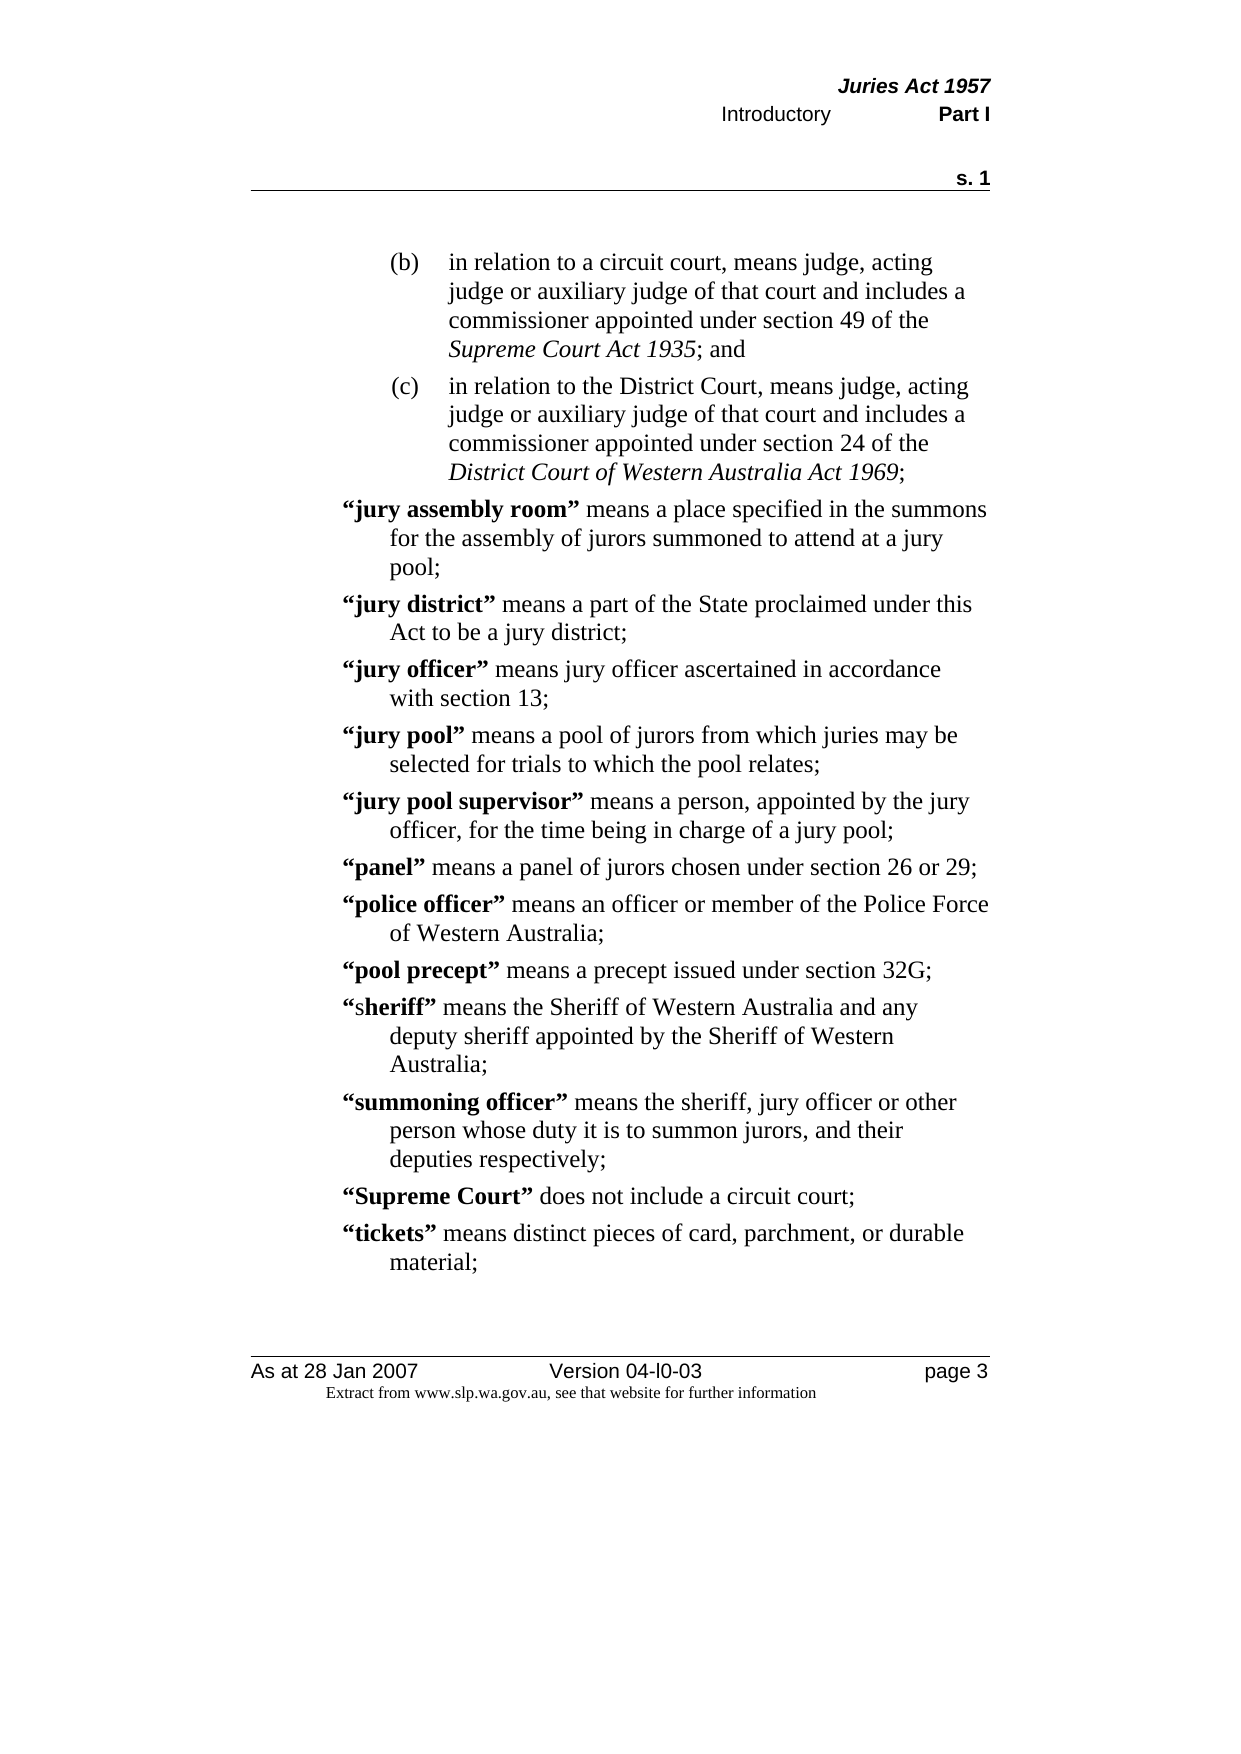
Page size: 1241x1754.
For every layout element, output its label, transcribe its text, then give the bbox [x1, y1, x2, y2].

text “jury assembly room” means a place specified in the summons for the assembly of jurors summoned to attend at a jury pool; [251, 494, 990, 580]
text (c) in relation to the District Court, means judge, acting judge or auxiliary judge of that court and includes a commissioner appointed under section 24 of the District Court of Western Australia Act 1969; [251, 371, 990, 486]
text “jury pool” means a pool of jurors from which juries may be selected for trials to which the pool relates; [251, 720, 990, 778]
text “jury district” means a part of the State proclaimed under this Act to be a jury district; [251, 589, 990, 646]
text “tickets” means distinct pieces of card, parchment, or durable material; [251, 1218, 990, 1276]
text “jury pool supervisor” means a person, appointed by the jury officer, for the time being in charge of a jury pool; [251, 786, 990, 844]
text “jury officer” means jury officer ascertained in accordance with section 13; [251, 654, 990, 712]
text (b) in relation to a circuit court, means judge, acting judge or auxiliary judge of that court and includes a commissioner appointed under section 49 of the Supreme Court Act 1935; and [251, 247, 990, 362]
text “summoning officer” means the sheriff, jury officer or other person whose duty it is to summon jurors, and their deputies respectively; [251, 1087, 990, 1173]
text “police officer” means an officer or member of the Police Force of Western Australia; [251, 889, 990, 947]
text “Supreme Court” does not include a circuit court; [251, 1181, 990, 1210]
text “panel” means a panel of jurors chosen under section 26 or 29; [251, 852, 990, 881]
text “sheriff” means the Sheriff of Western Australia and any deputy sheriff appointed by the Sheriff of Western Australia; [251, 992, 990, 1078]
text “pool precept” means a precept issued under section 32G; [251, 955, 990, 984]
